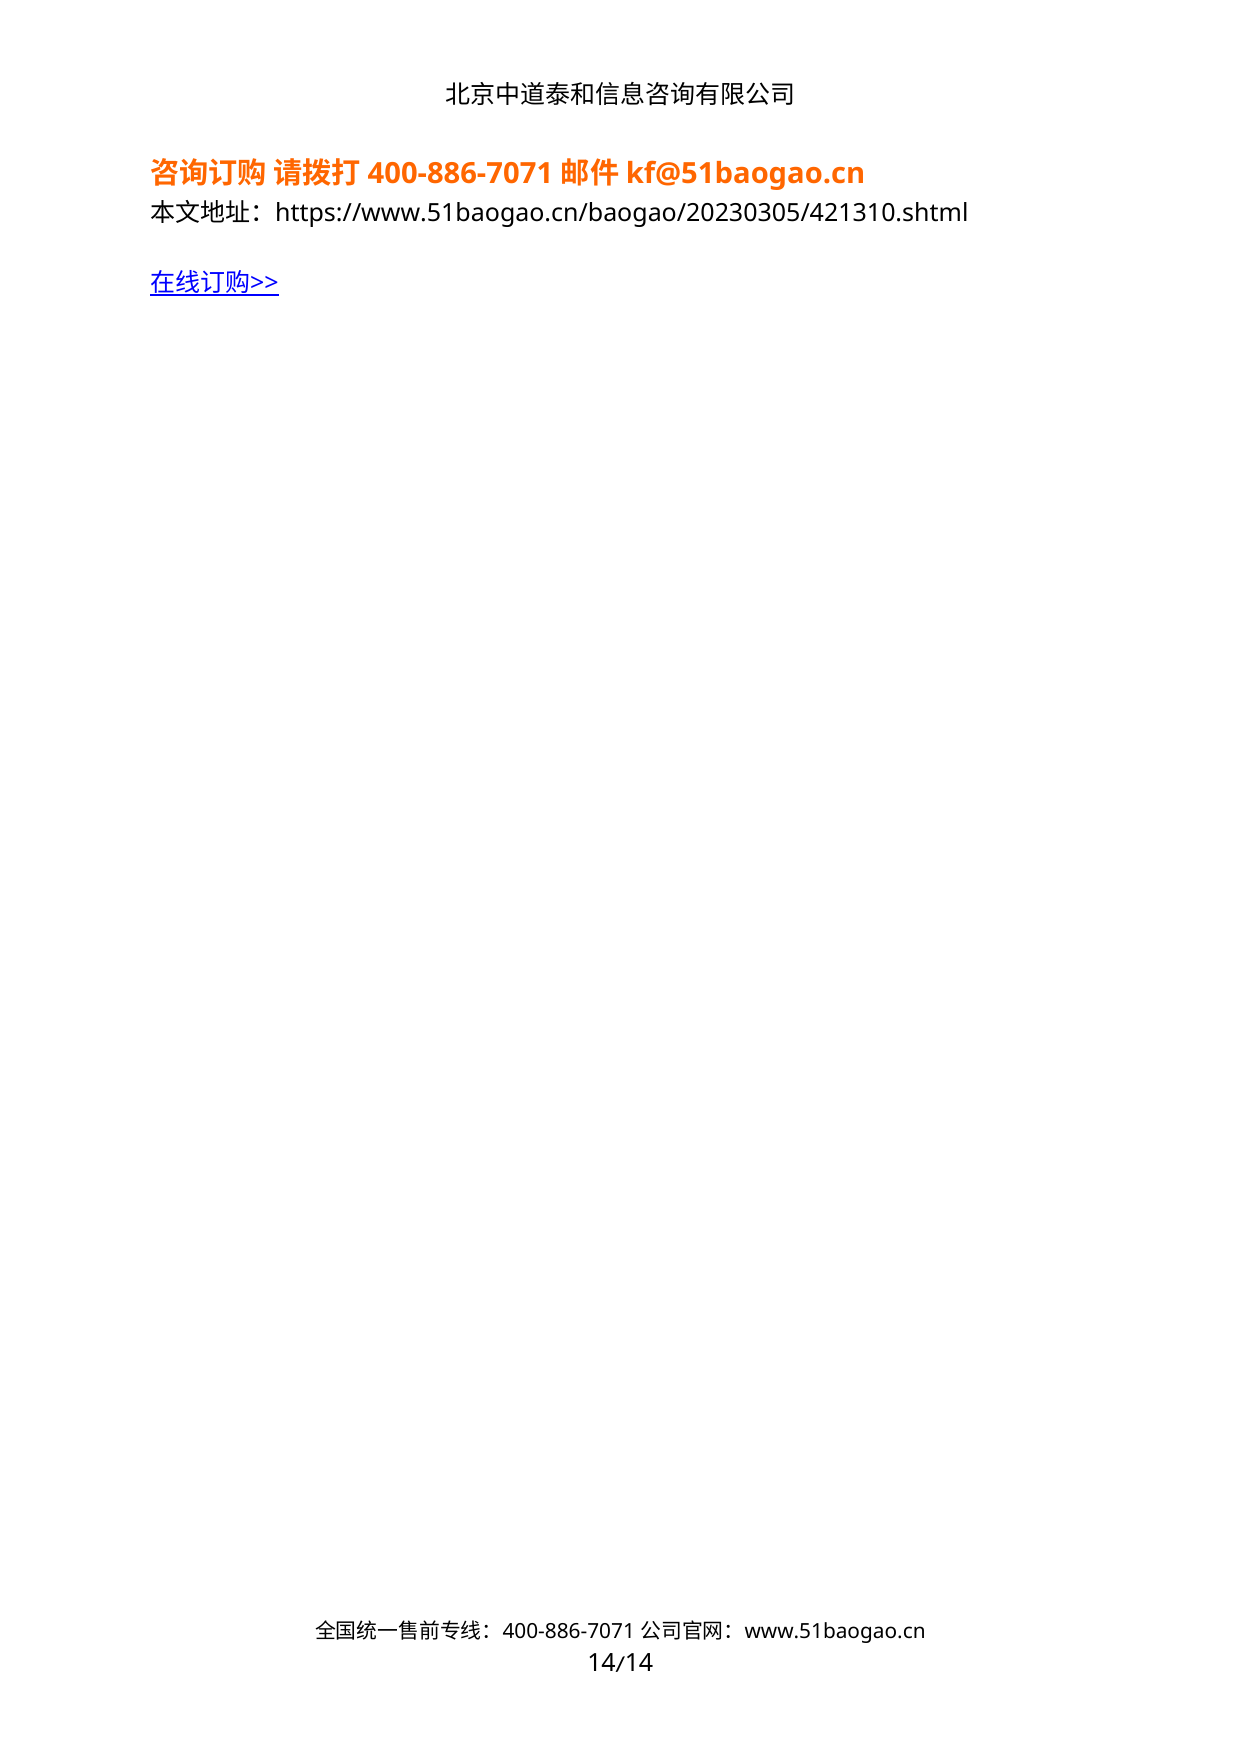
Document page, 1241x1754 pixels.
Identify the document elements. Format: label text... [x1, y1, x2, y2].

text 在线订购>> [150, 229, 1090, 299]
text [150, 150, 1090, 229]
